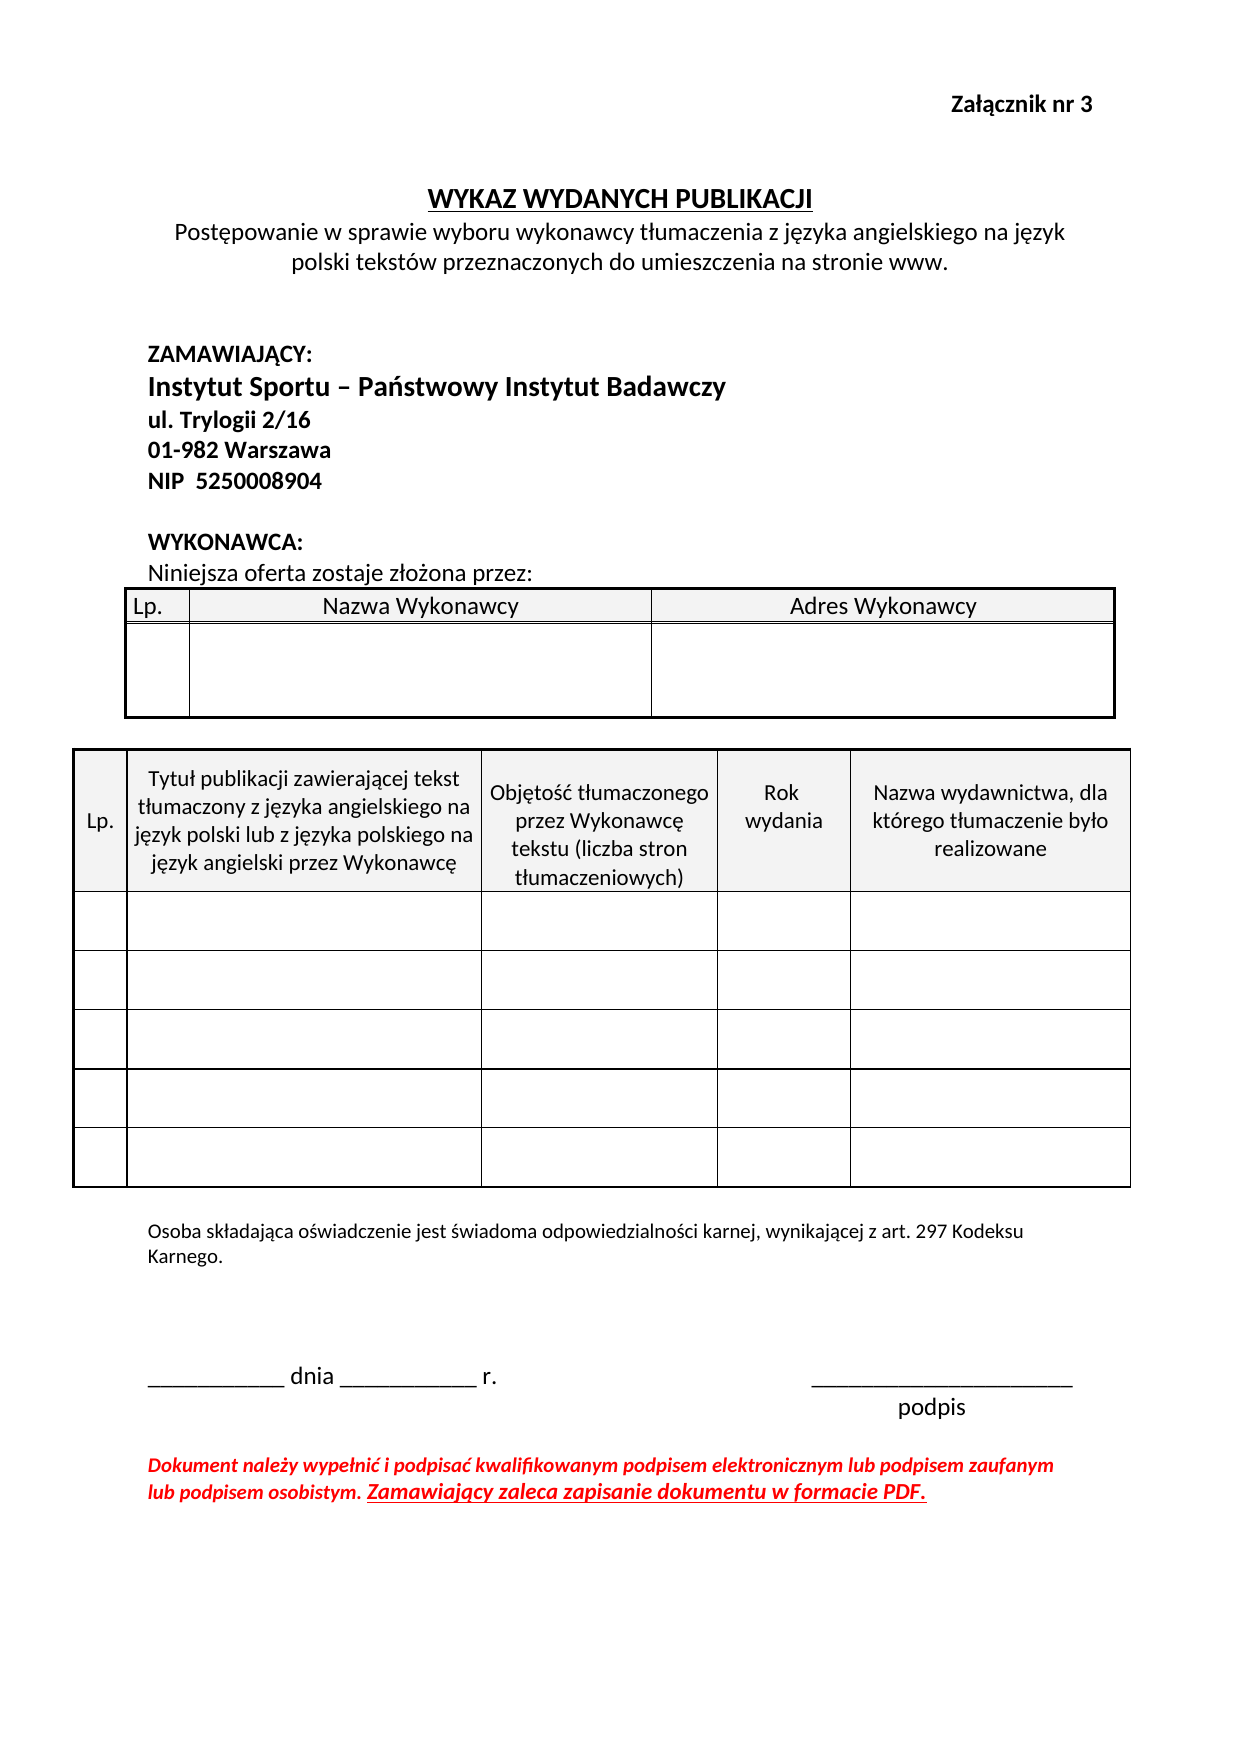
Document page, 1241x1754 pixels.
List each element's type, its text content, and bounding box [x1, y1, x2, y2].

table_cell [75, 1010, 126, 1068]
table_cell [128, 1128, 481, 1186]
text WYKAZ WYDANYCH PUBLIKACJI [148, 180, 1093, 216]
text ___________ dnia ___________ r. _____________________ [148, 1360, 1093, 1391]
text Niniejsza oferta zostaje złożona przez: [148, 557, 1093, 587]
table_header Rok wydania [718, 751, 850, 891]
table_cell [75, 1070, 126, 1127]
table_cell [851, 892, 1130, 950]
table_cell [75, 892, 126, 950]
text ul. Trylogii 2/16 [148, 404, 1093, 434]
table_cell [190, 624, 651, 716]
table_cell [482, 1070, 717, 1127]
text Instytut Sportu – Państwowy Instytut Badawczy [148, 368, 1093, 404]
text Dokument należy wypełnić i podpisać kwalifikowanym podpisem elektronicznym lub podpisem zaufanym lub podpisem osobistym. Zamawiający zaleca zapisanie dokumentu w formacie PDF. [148, 1452, 1093, 1505]
text podpis [824, 1391, 1093, 1421]
table_cell [128, 1070, 481, 1127]
table_cell [851, 1070, 1130, 1127]
table_cell [718, 1128, 850, 1186]
text NIP 5250008904 [148, 465, 1093, 496]
table_header Nazwa wydawnictwa, dla którego tłumaczenie było realizowane [851, 751, 1130, 891]
table_cell [652, 624, 1113, 716]
table_cell [75, 1128, 126, 1186]
table_header Lp. [75, 751, 126, 891]
table_cell [718, 1010, 850, 1068]
text 01-982 Warszawa [148, 434, 1093, 465]
table_cell [718, 951, 850, 1009]
table_cell [128, 951, 481, 1009]
table_cell [851, 1128, 1130, 1186]
table_cell [718, 1070, 850, 1127]
table_cell [851, 1010, 1130, 1068]
table_cell [482, 1010, 717, 1068]
table_header Objętość tłumaczonego przez Wykonawcę tekstu (liczba stron tłumaczeniowych) [482, 751, 717, 891]
table_cell [127, 624, 189, 716]
table_header Tytuł publikacji zawierającej tekst tłumaczony z języka angielskiego na język polski lub z języka polskiego na język angielski przez Wykonawcę [128, 751, 481, 891]
table_cell [482, 951, 717, 1009]
table_cell [482, 892, 717, 950]
table_header Adres Wykonawcy [652, 590, 1113, 621]
table_header Nazwa Wykonawcy [190, 590, 651, 621]
table_cell [482, 1128, 717, 1186]
table_cell [75, 951, 126, 1009]
text Postępowanie w sprawie wyboru wykonawcy tłumaczenia z języka angielskiego na język polski tekstów przeznaczonych do umieszczenia na stronie www. [148, 216, 1093, 277]
text ZAMAWIAJĄCY: [148, 338, 1093, 368]
text WYKONAWCA: [148, 526, 1093, 557]
table_cell [718, 892, 850, 950]
text Załącznik nr 3 [148, 89, 1093, 119]
table_cell [128, 892, 481, 950]
text Osoba składająca oświadczenie jest świadoma odpowiedzialności karnej, wynikającej z art. 297 Kodeksu Karnego. [148, 1218, 1093, 1269]
table_cell [851, 951, 1130, 1009]
table_cell [128, 1010, 481, 1068]
table_header Lp. [127, 590, 189, 621]
